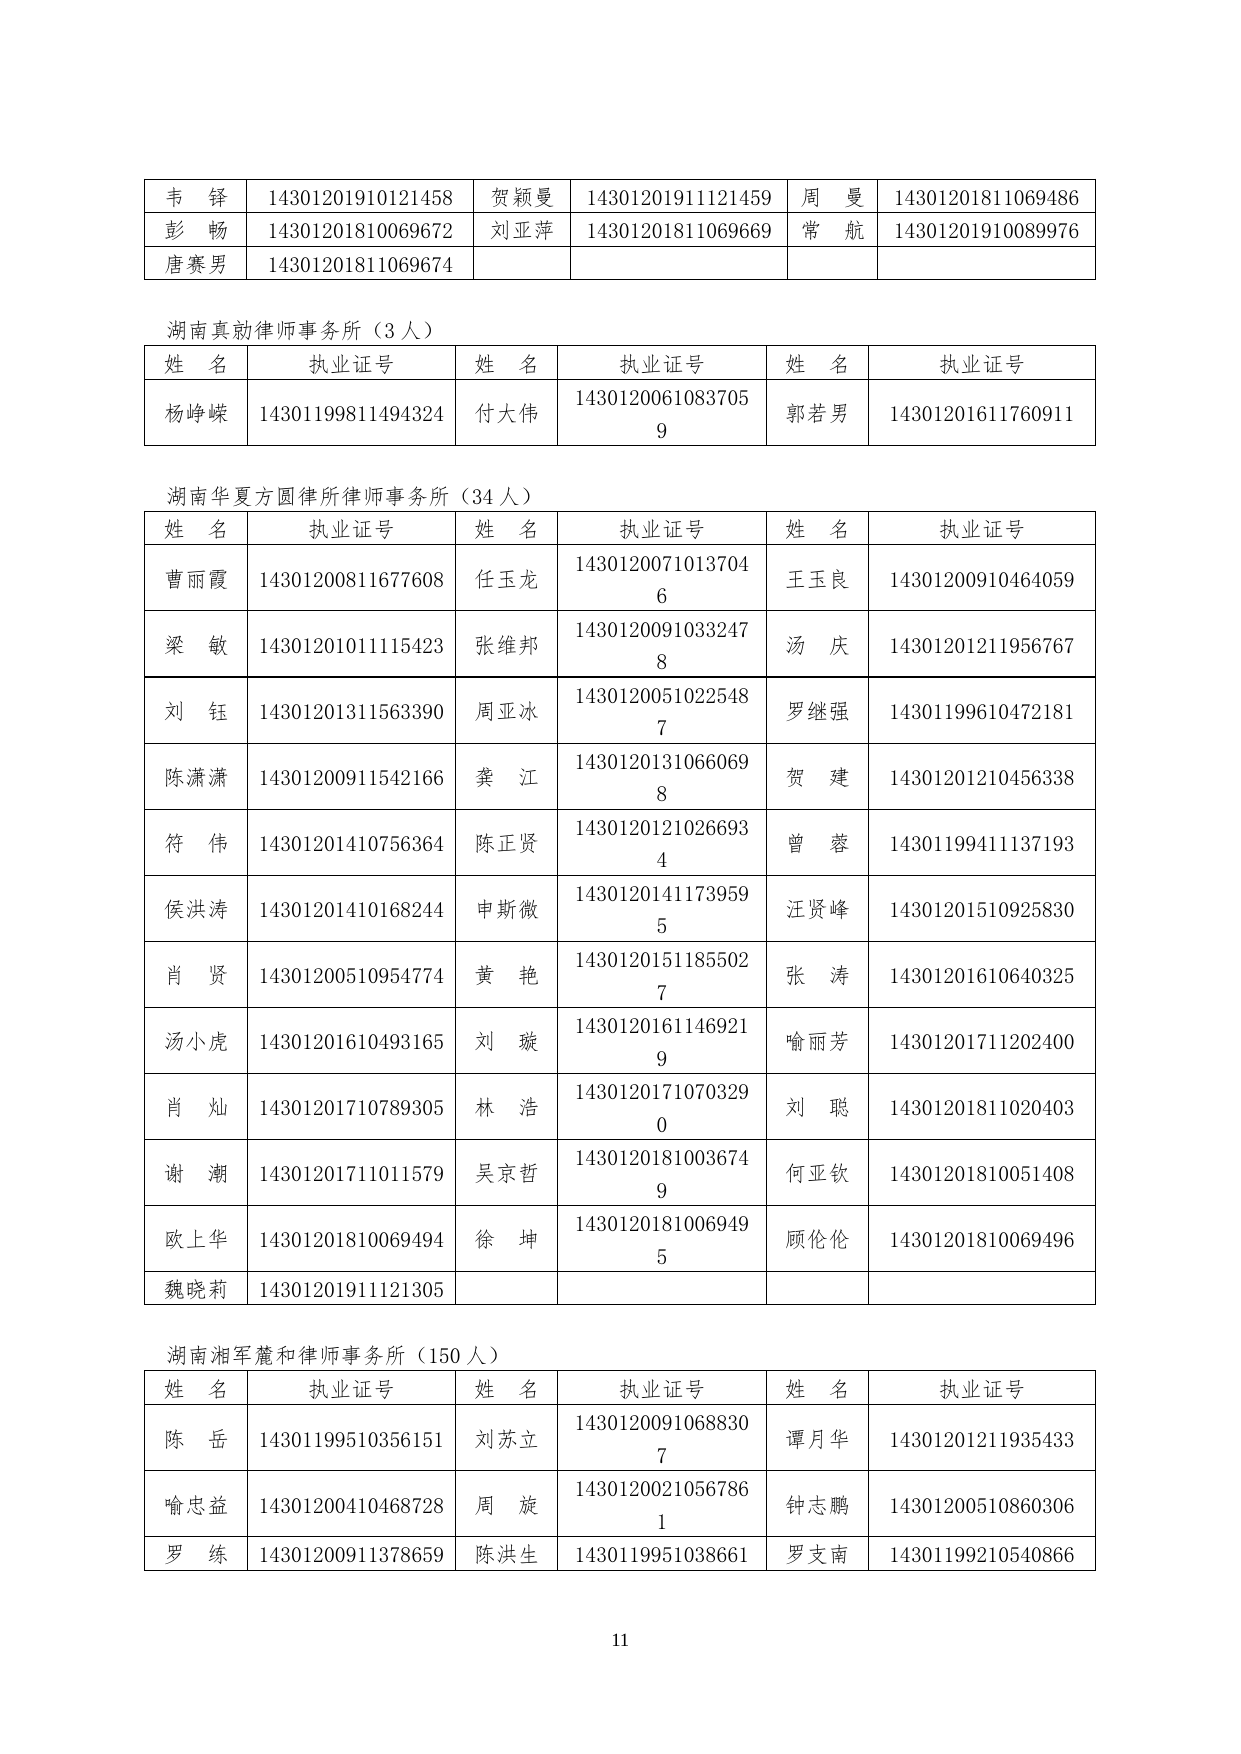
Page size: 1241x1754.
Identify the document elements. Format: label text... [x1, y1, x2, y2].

table_cell 肖 灿 [145, 1074, 247, 1139]
table_cell 陈正贤 [456, 810, 557, 874]
table_cell 张 涛 [767, 942, 868, 1007]
table_header 执业证号 [248, 346, 455, 379]
table_cell 陈潇潇 [145, 744, 247, 808]
table_cell 14301201811020403 [869, 1074, 1095, 1139]
text 湖南华夏方圆律所律师事务所（34人） [165, 478, 1075, 511]
table_cell 14301201310660698 [558, 744, 766, 808]
table_cell 14301200811677608 [248, 545, 455, 610]
table_cell 罗支南 [767, 1537, 868, 1569]
table_cell 14301201511855027 [558, 942, 766, 1007]
table_cell 刘亚萍 [474, 213, 570, 246]
table_cell 14301201810051408 [869, 1140, 1095, 1205]
text 湖南真勍律师事务所（3人） [165, 313, 1075, 345]
table_cell 刘 钰 [145, 678, 247, 742]
table_header 姓 名 [145, 1371, 247, 1404]
table_cell 14301200510860306 [869, 1471, 1095, 1536]
table_cell 刘 聪 [767, 1074, 868, 1139]
table_cell 14301199811494324 [248, 380, 455, 445]
table_cell [558, 1272, 766, 1304]
table_cell 吴京哲 [456, 1140, 557, 1205]
table_cell 14301201911121305 [248, 1272, 455, 1304]
table_cell 14301200610837059 [558, 380, 766, 445]
table_cell 14301201810069494 [248, 1206, 455, 1271]
table_cell [474, 247, 570, 279]
table_cell 付大伟 [456, 380, 557, 445]
text 湖南湘军麓和律师事务所（150人） [165, 1338, 1075, 1370]
table_cell 14301201710703290 [558, 1074, 766, 1139]
table_cell 14301199210540866 [869, 1537, 1095, 1569]
table_cell 14301201710789305 [248, 1074, 455, 1139]
table_cell 贺 建 [767, 744, 868, 808]
table_cell 14301201910121458 [247, 180, 473, 212]
table_cell 14301201911121459 [571, 180, 787, 212]
table_cell 14301201311563390 [248, 678, 455, 742]
table_cell 14301200911378659 [248, 1537, 455, 1569]
table_header 执业证号 [869, 512, 1095, 544]
table_cell 14301201810069496 [869, 1206, 1095, 1271]
table_cell 符 伟 [145, 810, 247, 874]
table_cell 何亚钦 [767, 1140, 868, 1205]
table_cell 王玉良 [767, 545, 868, 610]
table_cell 14301201611469219 [558, 1008, 766, 1073]
table_cell 梁 敏 [145, 611, 247, 676]
table_cell 14301199610472181 [869, 678, 1095, 742]
table_header 姓 名 [145, 512, 247, 544]
table_cell 14301201811069486 [878, 180, 1095, 212]
table_cell 曾 蓉 [767, 810, 868, 874]
table_cell 任玉龙 [456, 545, 557, 610]
table_header 姓 名 [456, 346, 557, 379]
table_cell 14301199510356151 [248, 1405, 455, 1470]
table_cell 欧上华 [145, 1206, 247, 1271]
table_cell 申斯微 [456, 876, 557, 941]
table_cell 14301201610640325 [869, 942, 1095, 1007]
table_cell 刘苏立 [456, 1405, 557, 1470]
table_cell [767, 1272, 868, 1304]
table_cell [571, 247, 787, 279]
table_header 执业证号 [558, 512, 766, 544]
table_header 执业证号 [869, 346, 1095, 379]
table_cell 周 曼 [788, 180, 877, 212]
table_cell 14301201510925830 [869, 876, 1095, 941]
table_cell 14301201410756364 [248, 810, 455, 874]
table_cell 14301201210266934 [558, 810, 766, 874]
table_cell 曹丽霞 [145, 545, 247, 610]
table_cell 杨峥嵘 [145, 380, 247, 445]
table_cell 侯洪涛 [145, 876, 247, 941]
table_cell 钟志鹏 [767, 1471, 868, 1536]
table_cell 魏晓莉 [145, 1272, 247, 1304]
table_cell 14301201410168244 [248, 876, 455, 941]
table_cell 14301201711011579 [248, 1140, 455, 1205]
table_cell 14301201910089976 [878, 213, 1095, 246]
table_header 姓 名 [145, 346, 247, 379]
table_cell 14301200911542166 [248, 744, 455, 808]
table_cell 周 旋 [456, 1471, 557, 1536]
table_cell 14301200710137046 [558, 545, 766, 610]
table_cell 陈洪生 [456, 1537, 557, 1569]
table_header 执业证号 [558, 1371, 766, 1404]
table_cell 喻忠益 [145, 1471, 247, 1536]
table_cell 14301200210567861 [558, 1471, 766, 1536]
table_cell 郭若男 [767, 380, 868, 445]
table_cell [869, 1272, 1095, 1304]
table_cell 肖 贤 [145, 942, 247, 1007]
table_cell 陈 岳 [145, 1405, 247, 1470]
table_cell 周亚冰 [456, 678, 557, 742]
table_cell 徐 坤 [456, 1206, 557, 1271]
table_header 执业证号 [869, 1371, 1095, 1404]
table_cell 汤小虎 [145, 1008, 247, 1073]
table_cell 喻丽芳 [767, 1008, 868, 1073]
table_cell 韦 铎 [145, 180, 246, 212]
table_cell [456, 1272, 557, 1304]
table_cell 14301200910332478 [558, 611, 766, 676]
table_cell 罗继强 [767, 678, 868, 742]
table_cell 14301201810036749 [558, 1140, 766, 1205]
table_cell 龚 江 [456, 744, 557, 808]
table_cell 张维邦 [456, 611, 557, 676]
table_cell 顾伦伦 [767, 1206, 868, 1271]
table_header 姓 名 [456, 1371, 557, 1404]
table_header 执业证号 [248, 1371, 455, 1404]
table_cell 14301201610493165 [248, 1008, 455, 1073]
table_cell 14301201211935433 [869, 1405, 1095, 1470]
table_cell 14301201611760911 [869, 380, 1095, 445]
table_cell 14301199510386616 [558, 1537, 766, 1569]
table_header 姓 名 [767, 346, 868, 379]
table_cell 14301199411137193 [869, 810, 1095, 874]
table_cell 黄 艳 [456, 942, 557, 1007]
table_cell [878, 247, 1095, 279]
table_cell 14301201811069669 [571, 213, 787, 246]
table_cell 14301201210456338 [869, 744, 1095, 808]
table_header 姓 名 [456, 512, 557, 544]
table_cell 14301200510954774 [248, 942, 455, 1007]
table_cell [788, 247, 877, 279]
table_cell 贺颖曼 [474, 180, 570, 212]
table_cell 14301201810069672 [247, 213, 473, 246]
table_cell 唐赛男 [145, 247, 246, 279]
table_cell 刘 璇 [456, 1008, 557, 1073]
table_cell 14301201811069674 [247, 247, 473, 279]
table_cell 14301201211956767 [869, 611, 1095, 676]
table_cell 谢 潮 [145, 1140, 247, 1205]
table_cell 罗 练 [145, 1537, 247, 1569]
table_cell 14301201711202400 [869, 1008, 1095, 1073]
table_cell 14301201810069495 [558, 1206, 766, 1271]
table_cell 14301201011115423 [248, 611, 455, 676]
table_cell 谭月华 [767, 1405, 868, 1470]
table_cell 常 航 [788, 213, 877, 246]
table_cell 林 浩 [456, 1074, 557, 1139]
table_cell 14301200910464059 [869, 545, 1095, 610]
table_header 姓 名 [767, 1371, 868, 1404]
table_header 执业证号 [558, 346, 766, 379]
table_cell 彭 畅 [145, 213, 246, 246]
table_header 姓 名 [767, 512, 868, 544]
table_cell 14301201411739595 [558, 876, 766, 941]
table_header 执业证号 [248, 512, 455, 544]
table_cell 汤 庆 [767, 611, 868, 676]
table_cell 14301200910688307 [558, 1405, 766, 1470]
table_cell 14301200410468728 [248, 1471, 455, 1536]
table_cell 14301200510225487 [558, 678, 766, 742]
table_cell 汪贤峰 [767, 876, 868, 941]
